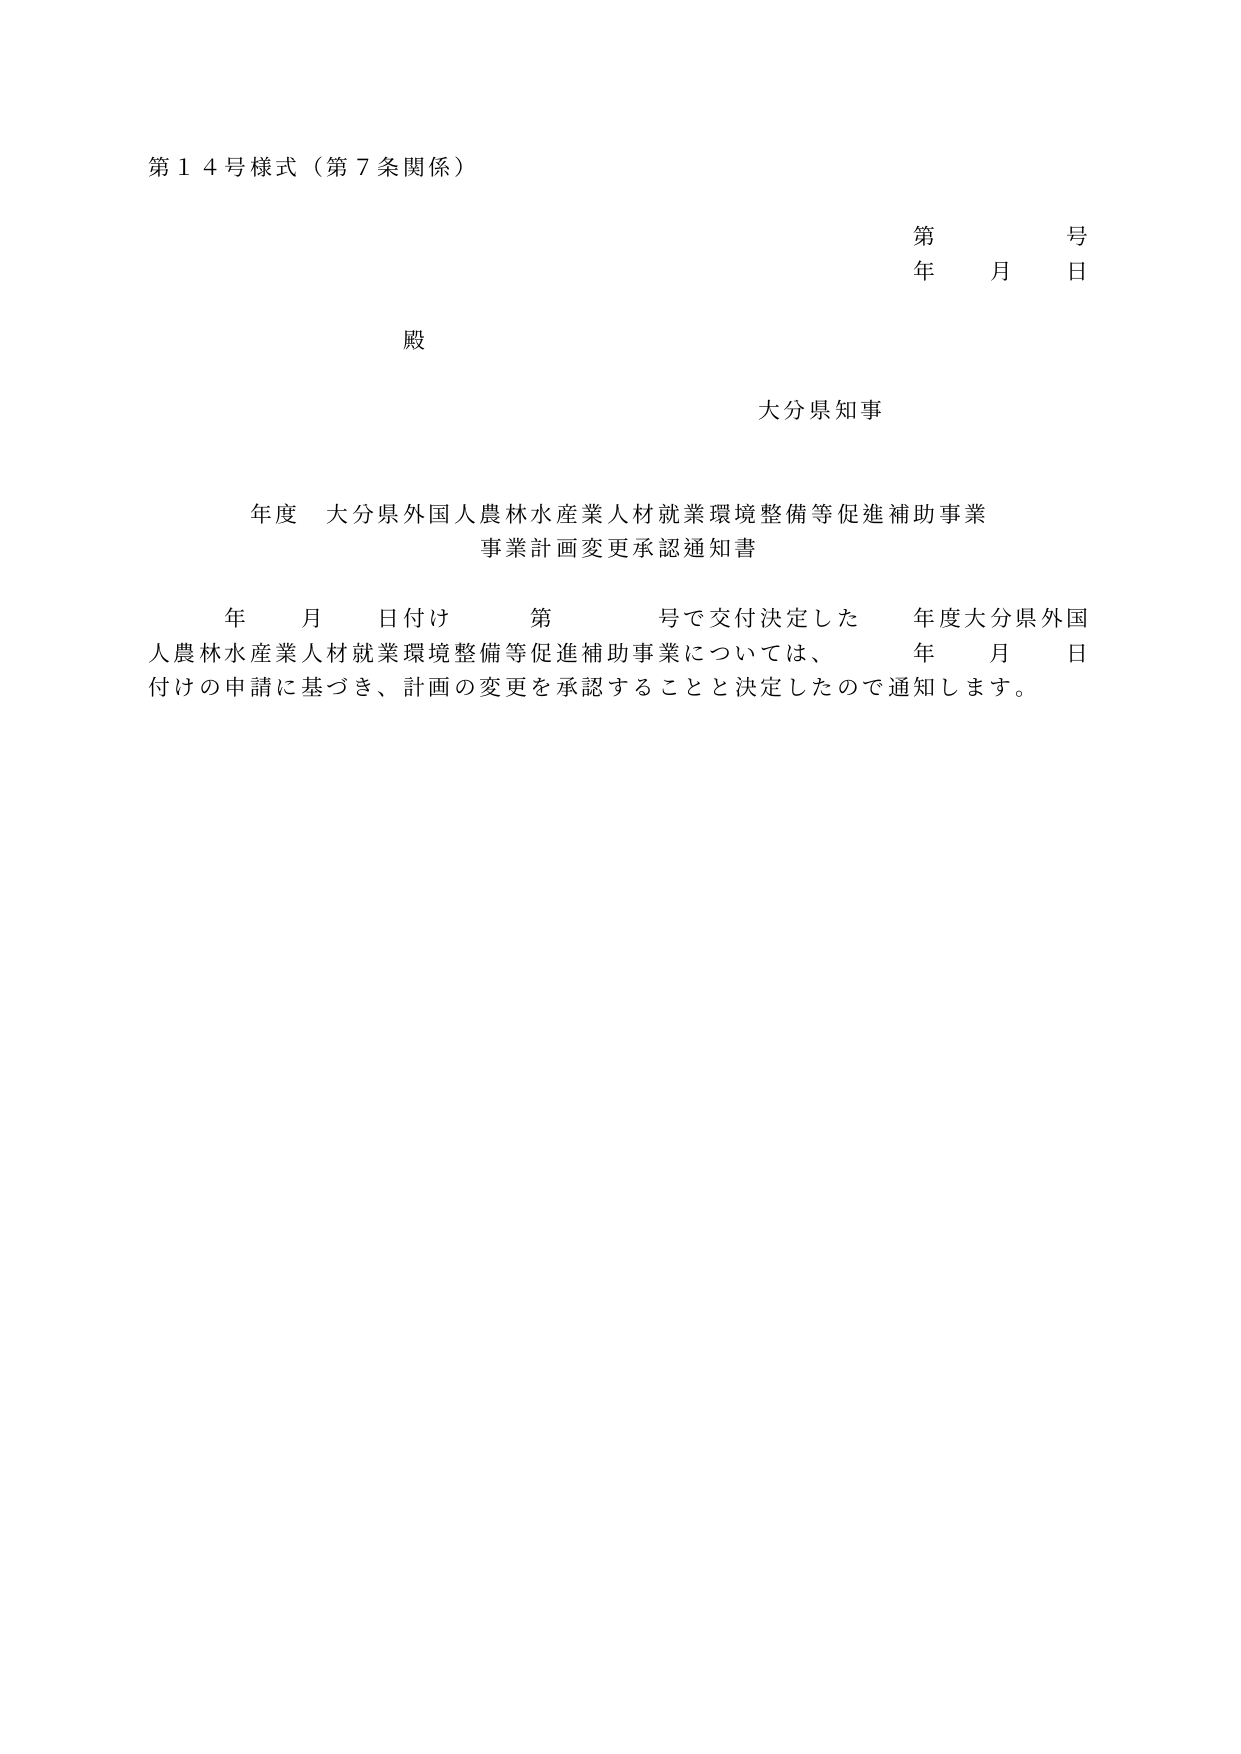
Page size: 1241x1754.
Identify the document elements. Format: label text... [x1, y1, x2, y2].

text 大分県知事 [148, 391, 886, 426]
text 第１４号様式（第７条関係） [148, 148, 1092, 183]
text 第 号 [148, 218, 1092, 253]
text 年 月 日 [148, 253, 1092, 287]
text 殿 [148, 322, 1092, 357]
text 年 月 日付け 第 号で交付決定した 年度大分県外国人農林水産業人材就業環境整備等促進補助事業については、 年 月 日付けの申請に基づき、計画の変更を承認することと決定したので通知します。 [148, 599, 1092, 703]
text 事業計画変更承認通知書 [148, 530, 1092, 565]
text 年度 大分県外国人農林水産業人材就業環境整備等促進補助事業 [148, 495, 1092, 530]
